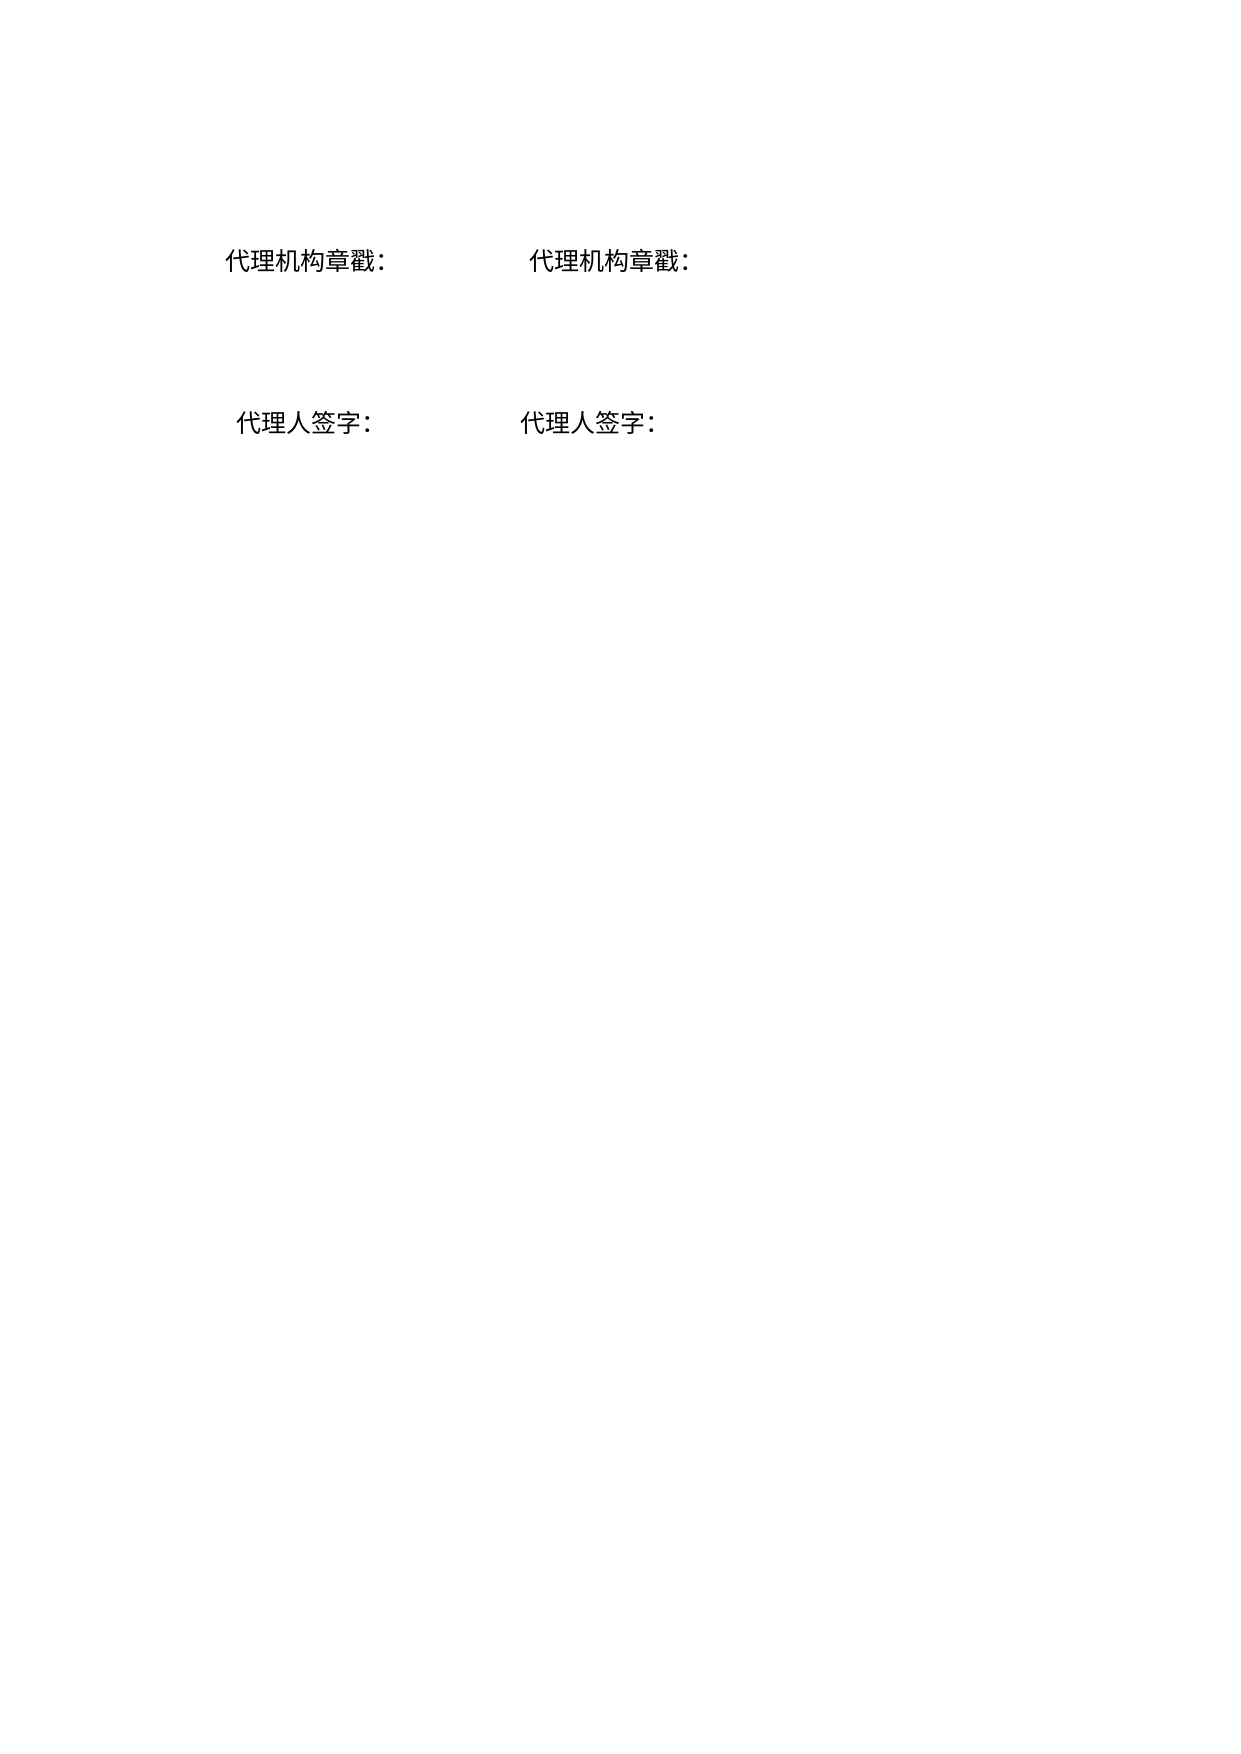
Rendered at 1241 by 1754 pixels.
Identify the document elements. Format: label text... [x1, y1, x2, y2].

text 代理机构章戳： 代理机构章戳： [187, 227, 1053, 292]
text 代理人签字： 代理人签字： [187, 389, 1053, 454]
